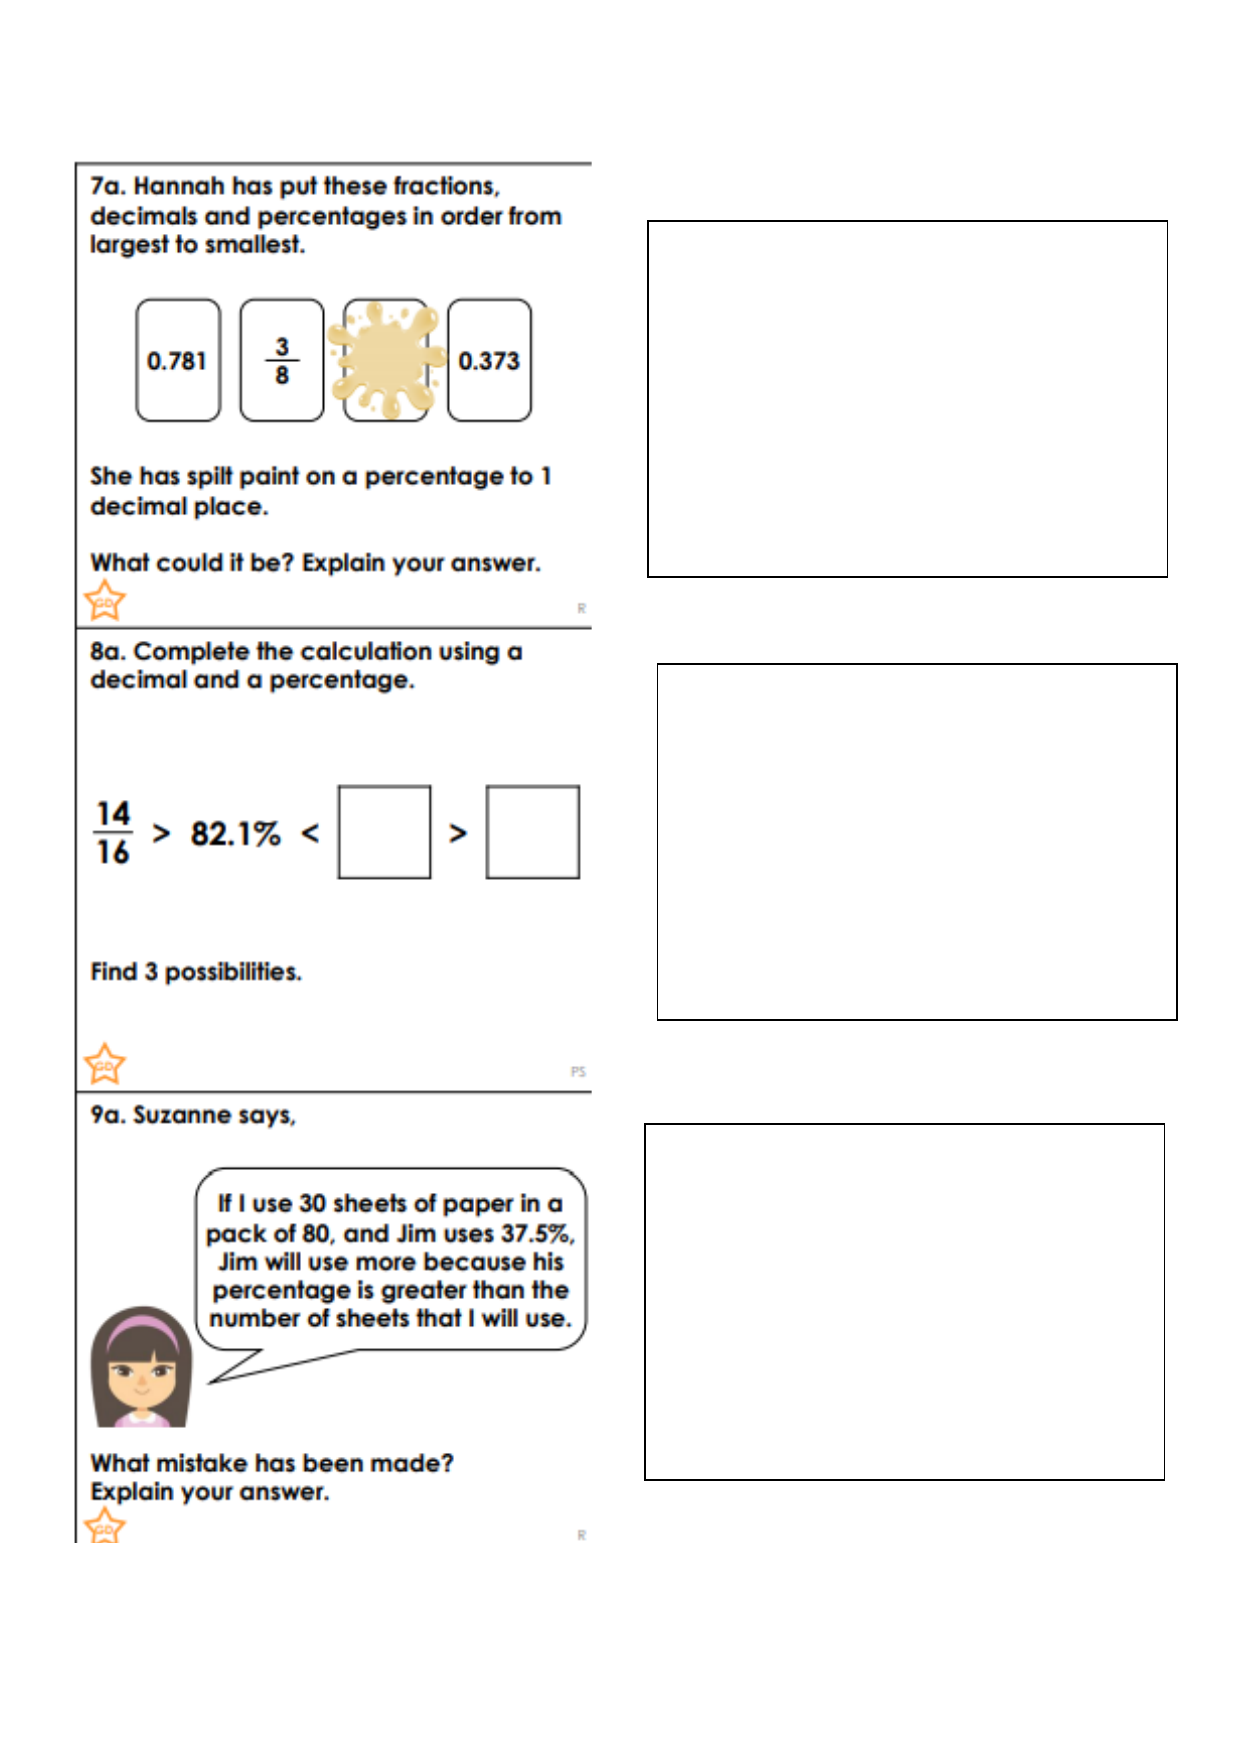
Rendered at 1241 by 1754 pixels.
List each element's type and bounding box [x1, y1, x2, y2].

picture [68, 150, 592, 1543]
